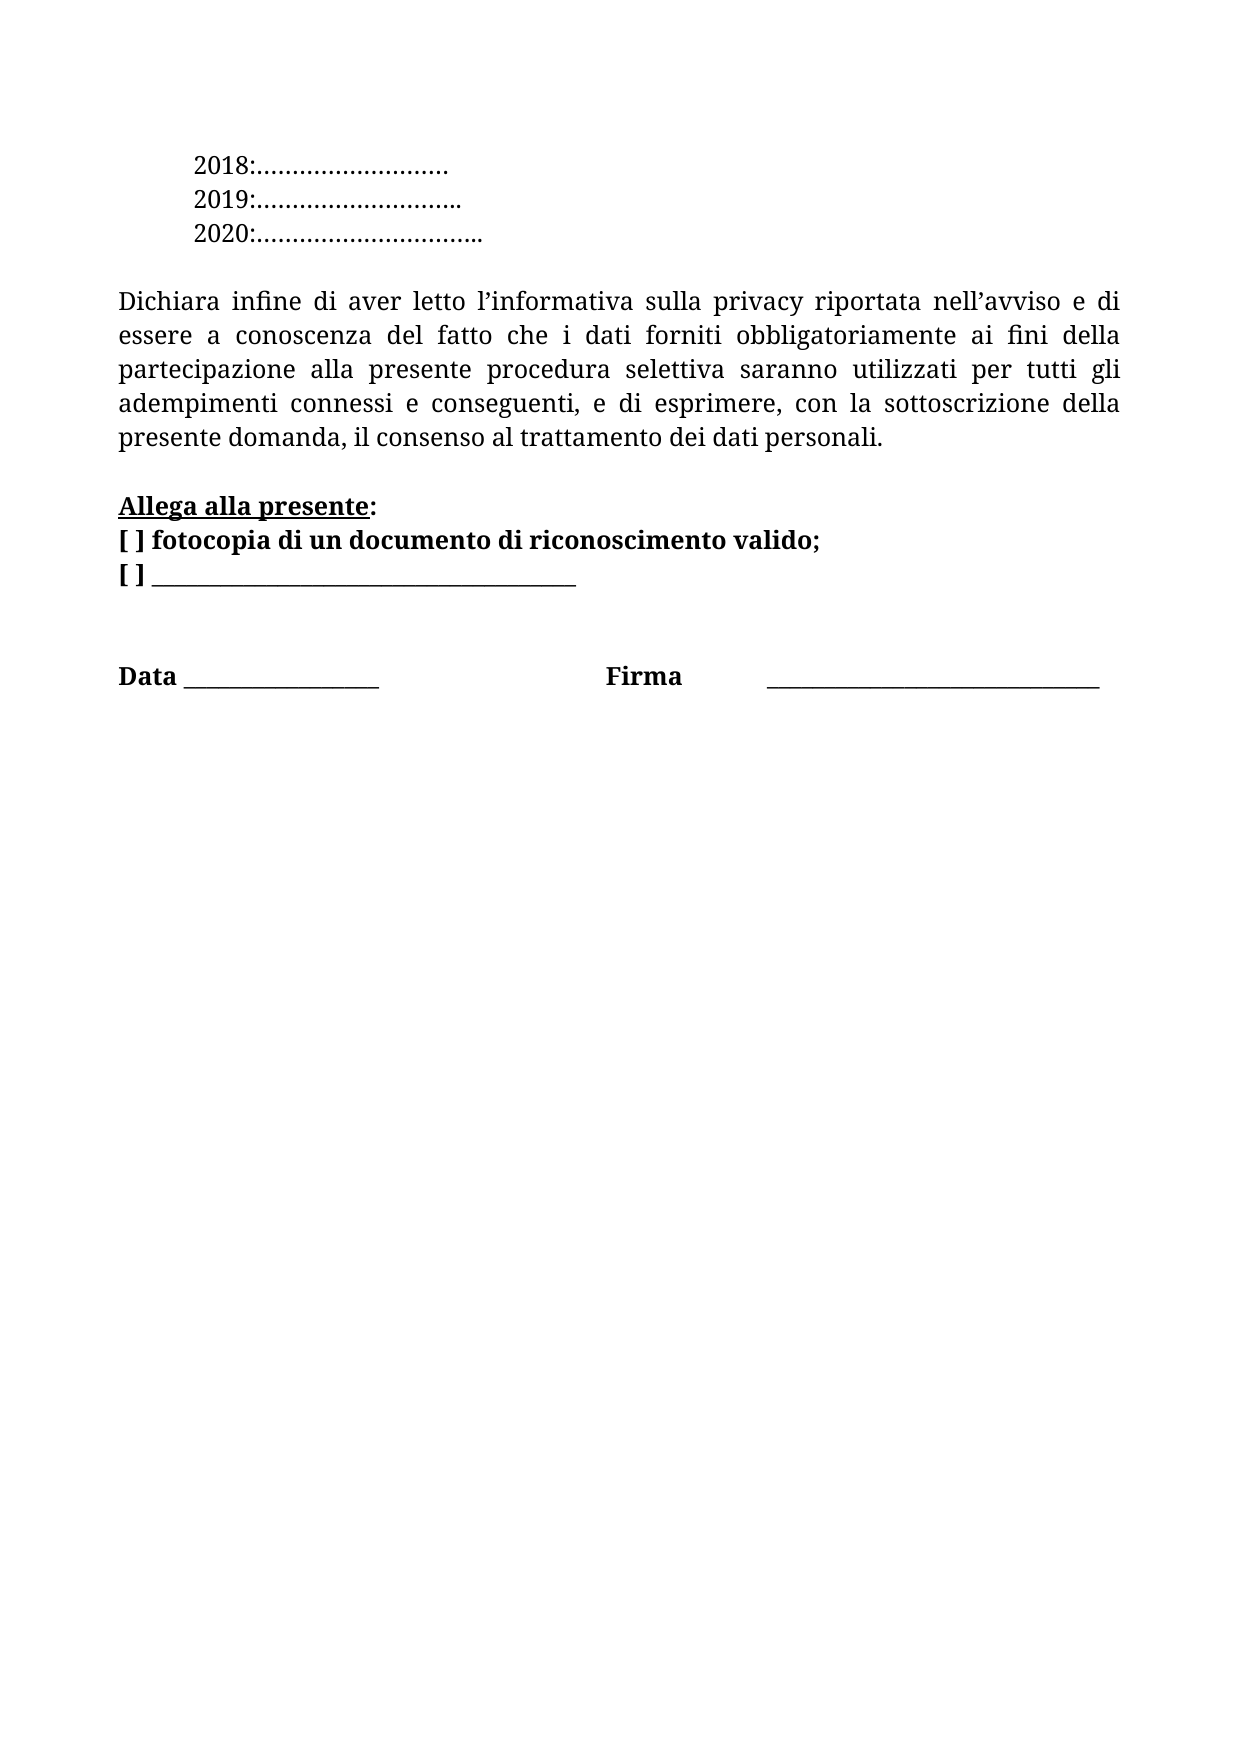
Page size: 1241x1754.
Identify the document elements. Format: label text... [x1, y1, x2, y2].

text [ ] _____________________________________ [118, 556, 1122, 590]
text Dichiara infine di aver letto l’informativa sulla privacy riportata nell’avviso e di essere a conoscenza del fatto che i dati forniti obbligatoriamente ai fini della partecipazione alla presente procedura selettiva saranno utilizzati per tutti gli adempimenti connessi e conseguenti, e di esprimere, con la sottoscrizione della presente domanda, il consenso al trattamento dei dati personali. [118, 284, 1122, 454]
list 2020:………………………….. [193, 216, 1122, 250]
list 2019:……………………….. [193, 182, 1122, 216]
list 2018:……………………… [193, 148, 1122, 182]
text Data _________________ Firma _____________________________ [118, 658, 1122, 693]
text Allega alla presente: [118, 488, 1122, 522]
text [ ] fotocopia di un documento di riconoscimento valido; [118, 522, 1122, 556]
